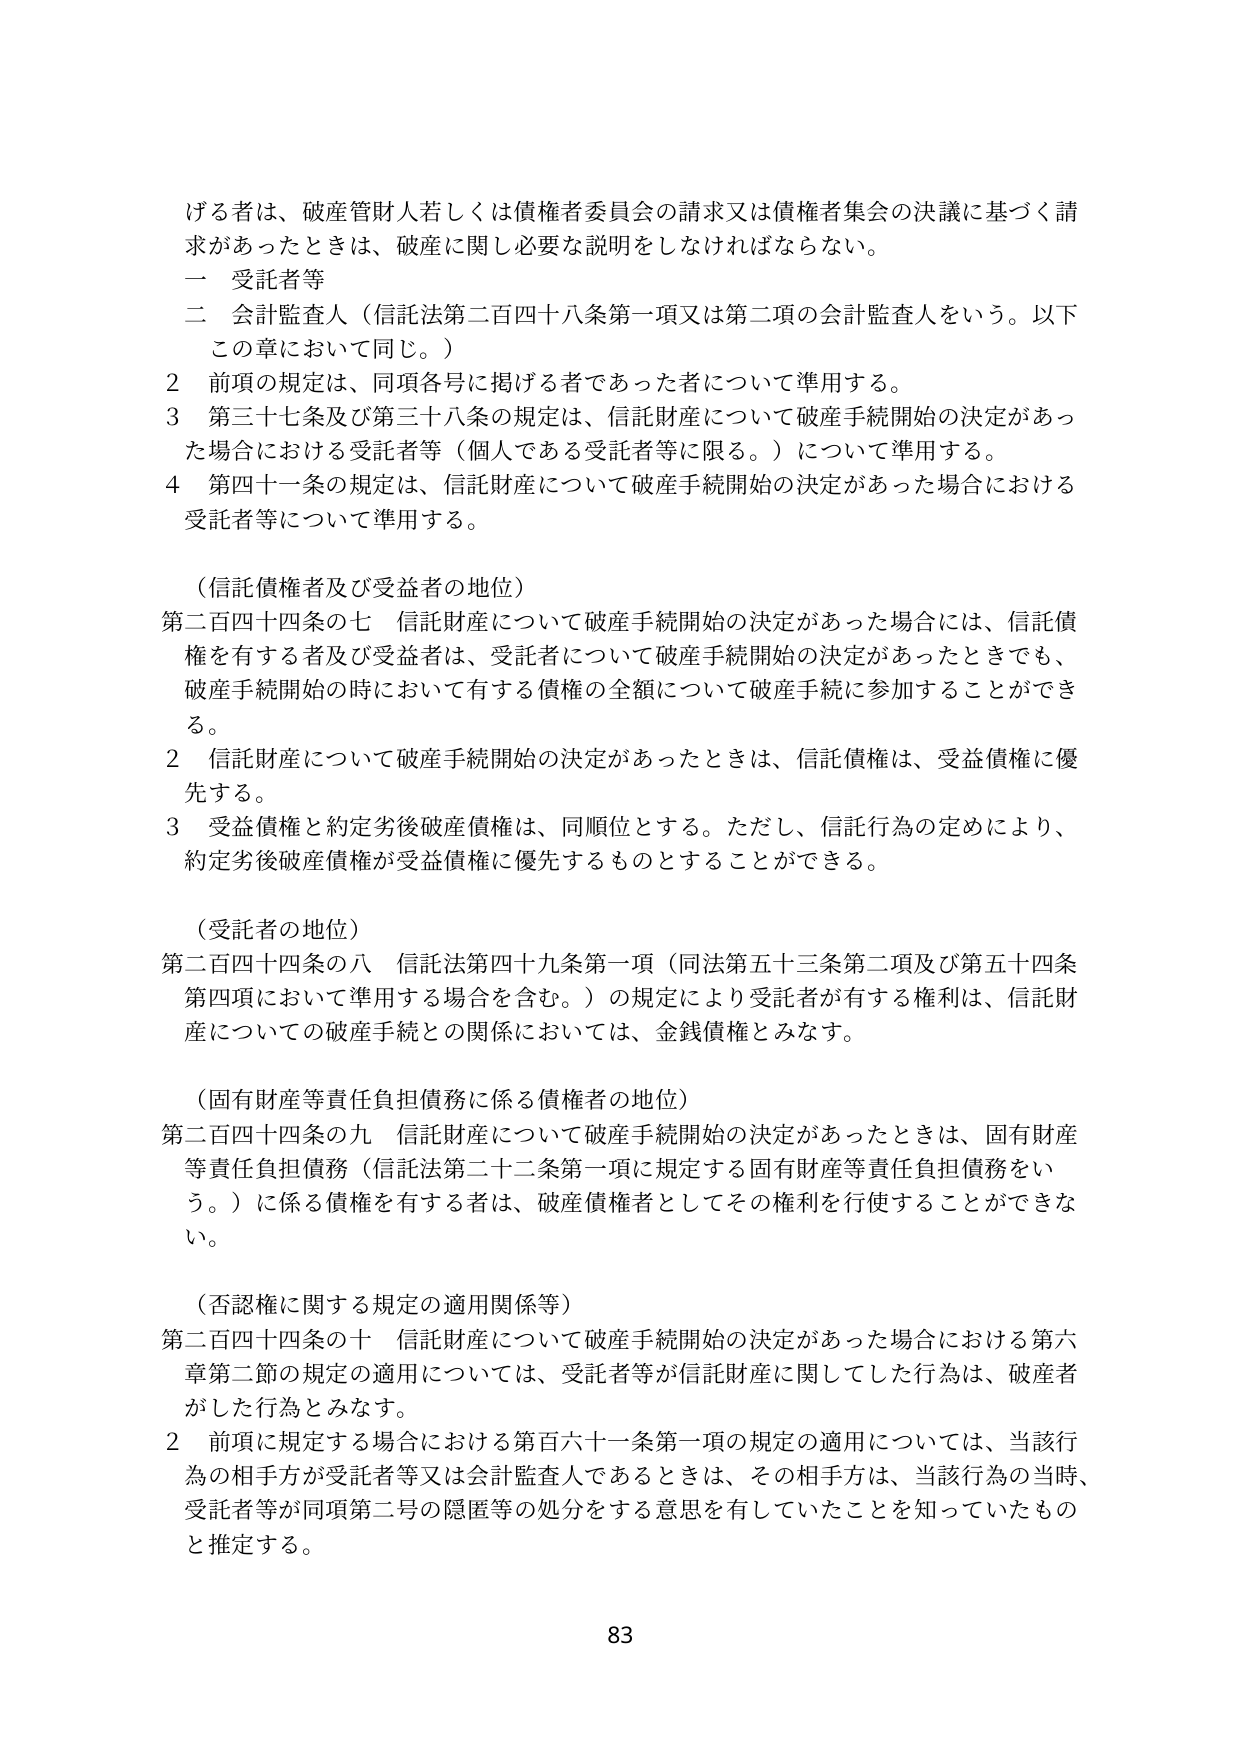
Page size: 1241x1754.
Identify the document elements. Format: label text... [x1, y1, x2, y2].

text ２ 前項の規定は、同項各号に掲げる者であった者について準用する。 [161, 364, 1079, 399]
text 第二百四十四条の八 信託法第四十九条第一項（同法第五十三条第二項及び第五十四条第四項において準用する場合を含む。）の規定により受託者が有する権利は、信託財産についての破産手続との関係においては、金銭債権とみなす。 [161, 945, 1079, 1048]
text 第二百四十四条の十 信託財産について破産手続開始の決定があった場合における第六章第二節の規定の適用については、受託者等が信託財産に関してした行為は、破産者がした行為とみなす。 [161, 1321, 1079, 1424]
text （固有財産等責任負担債務に係る債権者の地位） [184, 1082, 1079, 1116]
text 第二百四十四条の九 信託財産について破産手続開始の決定があったときは、固有財産等責任負担債務（信託法第二十二条第一項に規定する固有財産等責任負担債務をいう。）に係る債権を有する者は、破産債権者としてその権利を行使することができない。 [161, 1116, 1079, 1253]
text （信託債権者及び受益者の地位） [184, 569, 1079, 604]
text ３ 受益債権と約定劣後破産債権は、同順位とする。ただし、信託行為の定めにより、約定劣後破産債権が受益債権に優先するものとすることができる。 [161, 809, 1079, 877]
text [161, 194, 1079, 262]
text ４ 第四十一条の規定は、信託財産について破産手続開始の決定があった場合における受託者等について準用する。 [161, 467, 1079, 535]
text （受託者の地位） [184, 911, 1079, 945]
text （否認権に関する規定の適用関係等） [184, 1287, 1079, 1321]
text ２ 前項に規定する場合における第百六十一条第一項の規定の適用については、当該行為の相手方が受託者等又は会計監査人であるときは、その相手方は、当該行為の当時、受託者等が同項第二号の隠匿等の処分をする意思を有していたことを知っていたものと推定する。 [161, 1424, 1079, 1560]
text ２ 信託財産について破産手続開始の決定があったときは、信託債権は、受益債権に優先する。 [161, 740, 1079, 809]
text ３ 第三十七条及び第三十八条の規定は、信託財産について破産手続開始の決定があった場合における受託者等（個人である受託者等に限る。）について準用する。 [161, 399, 1079, 467]
text 一 受託者等 [184, 262, 1079, 296]
text 第二百四十四条の七 信託財産について破産手続開始の決定があった場合には、信託債権を有する者及び受益者は、受託者について破産手続開始の決定があったときでも、破産手続開始の時において有する債権の全額について破産手続に参加することができる。 [161, 604, 1079, 740]
text 二 会計監査人（信託法第二百四十八条第一項又は第二項の会計監査人をいう。以下この章において同じ。） [184, 296, 1079, 364]
